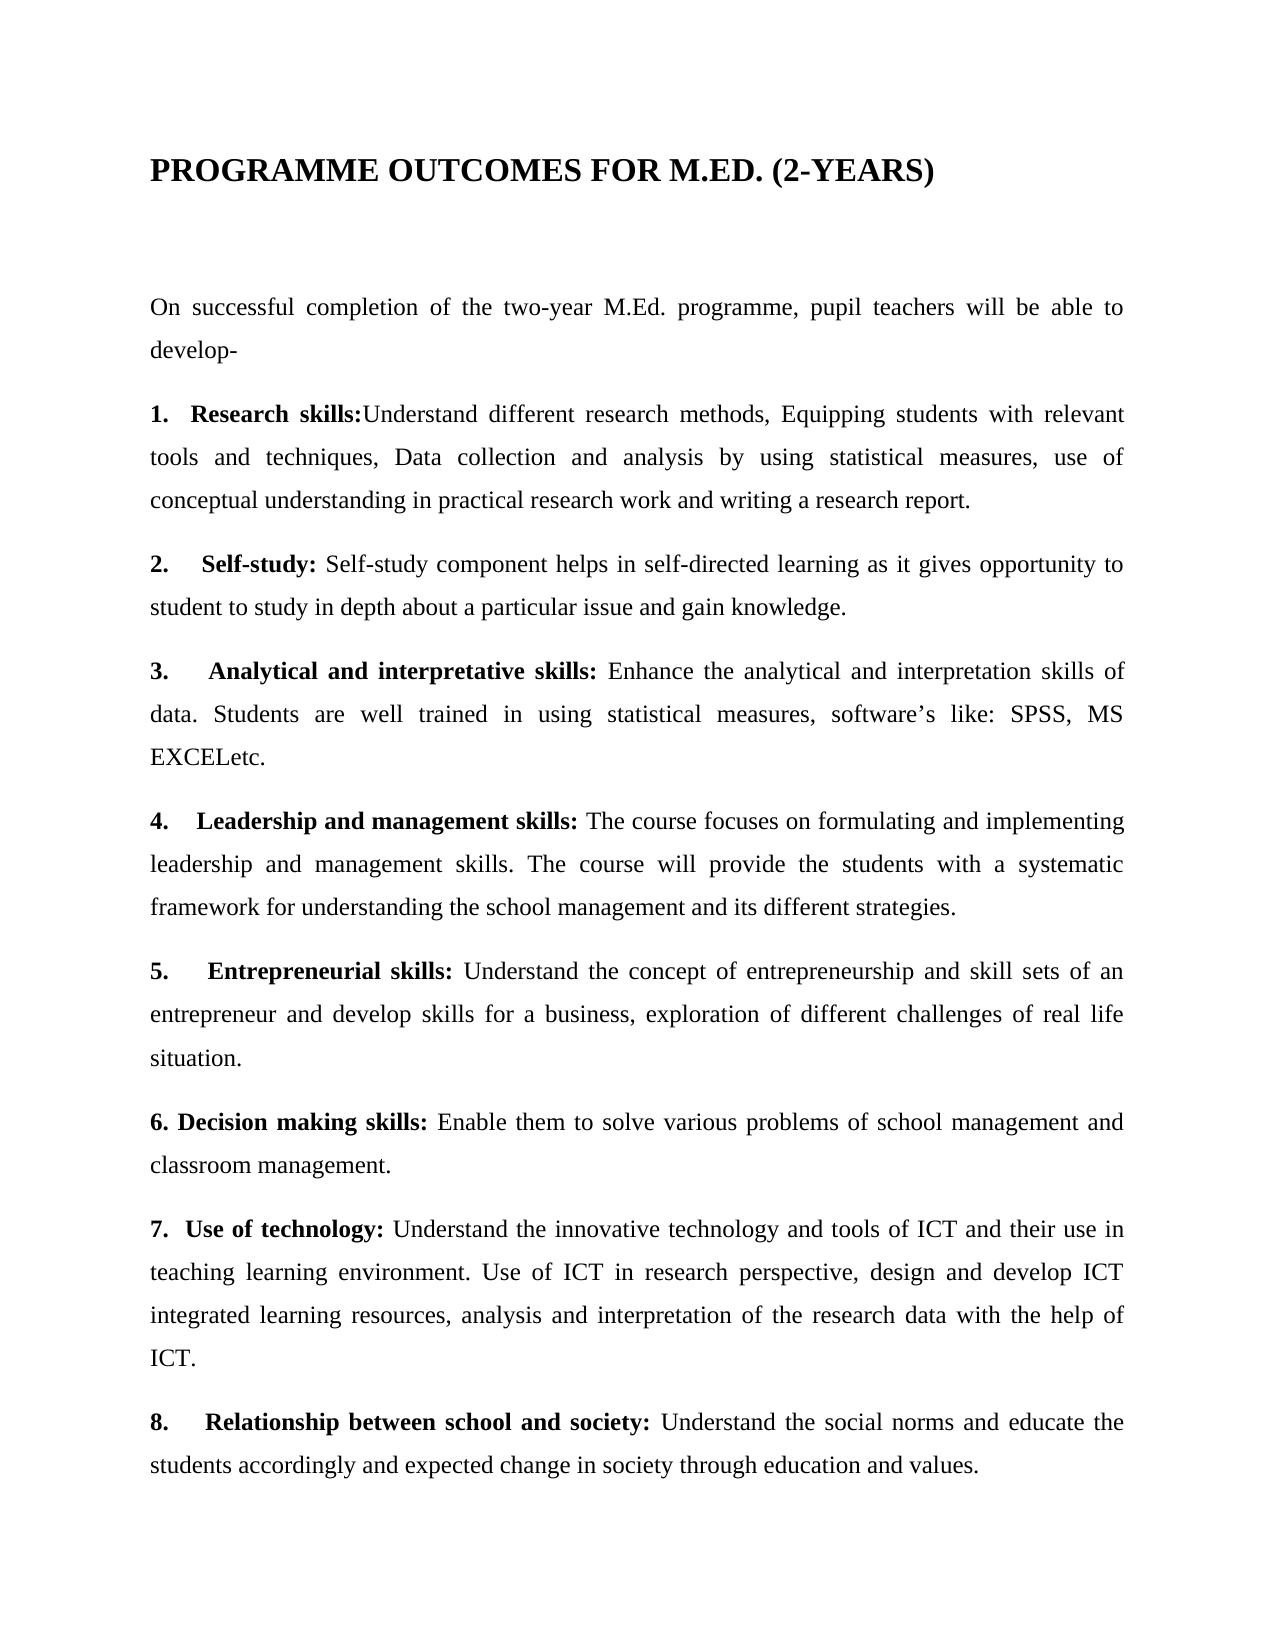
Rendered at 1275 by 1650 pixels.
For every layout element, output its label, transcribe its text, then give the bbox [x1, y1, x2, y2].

text On successful completion of the two-year M.Ed. programme, pupil teachers will be able to develop- [150, 292, 1125, 363]
text 1. Research skills:Understand different research methods, Equipping students with relevant tools and techniques, Data collection and analysis by using statistical measures, use of conceptual understanding in practical research work and writing a research report. [150, 399, 1125, 514]
text 3. Analytical and interpretative skills: Enhance the analytical and interpretation skills of data. Students are well trained in using statistical measures, software’s like: SPSS, MS EXCELetc. [150, 656, 1125, 771]
text 8. Relationship between school and society: Understand the social norms and educate the students accordingly and expected change in society through education and values. [150, 1407, 1125, 1479]
text 7. Use of technology: Understand the innovative technology and tools of ICT and their use in teaching learning environment. Use of ICT in research perspective, design and develop ICT integrated learning resources, analysis and interpretation of the research data with the help of ICT. [150, 1214, 1125, 1372]
text 2. Self-study: Self-study component helps in self-directed learning as it gives opportunity to student to study in depth about a particular issue and gain knowledge. [150, 549, 1125, 621]
text 4. Leadership and management skills: The course focuses on formulating and implementing leadership and management skills. The course will provide the students with a systematic framework for understanding the school management and its different strategies. [150, 806, 1125, 921]
text PROGRAMME OUTCOMES FOR M.ED. (2-YEARS) [150, 150, 1125, 188]
text 6. Decision making skills: Enable them to solve various problems of school management and classroom management. [150, 1107, 1125, 1178]
text 5. Entrepreneurial skills: Understand the concept of entrepreneurship and skill sets of an entrepreneur and develop skills for a business, exploration of different challenges of real life situation. [150, 956, 1125, 1071]
